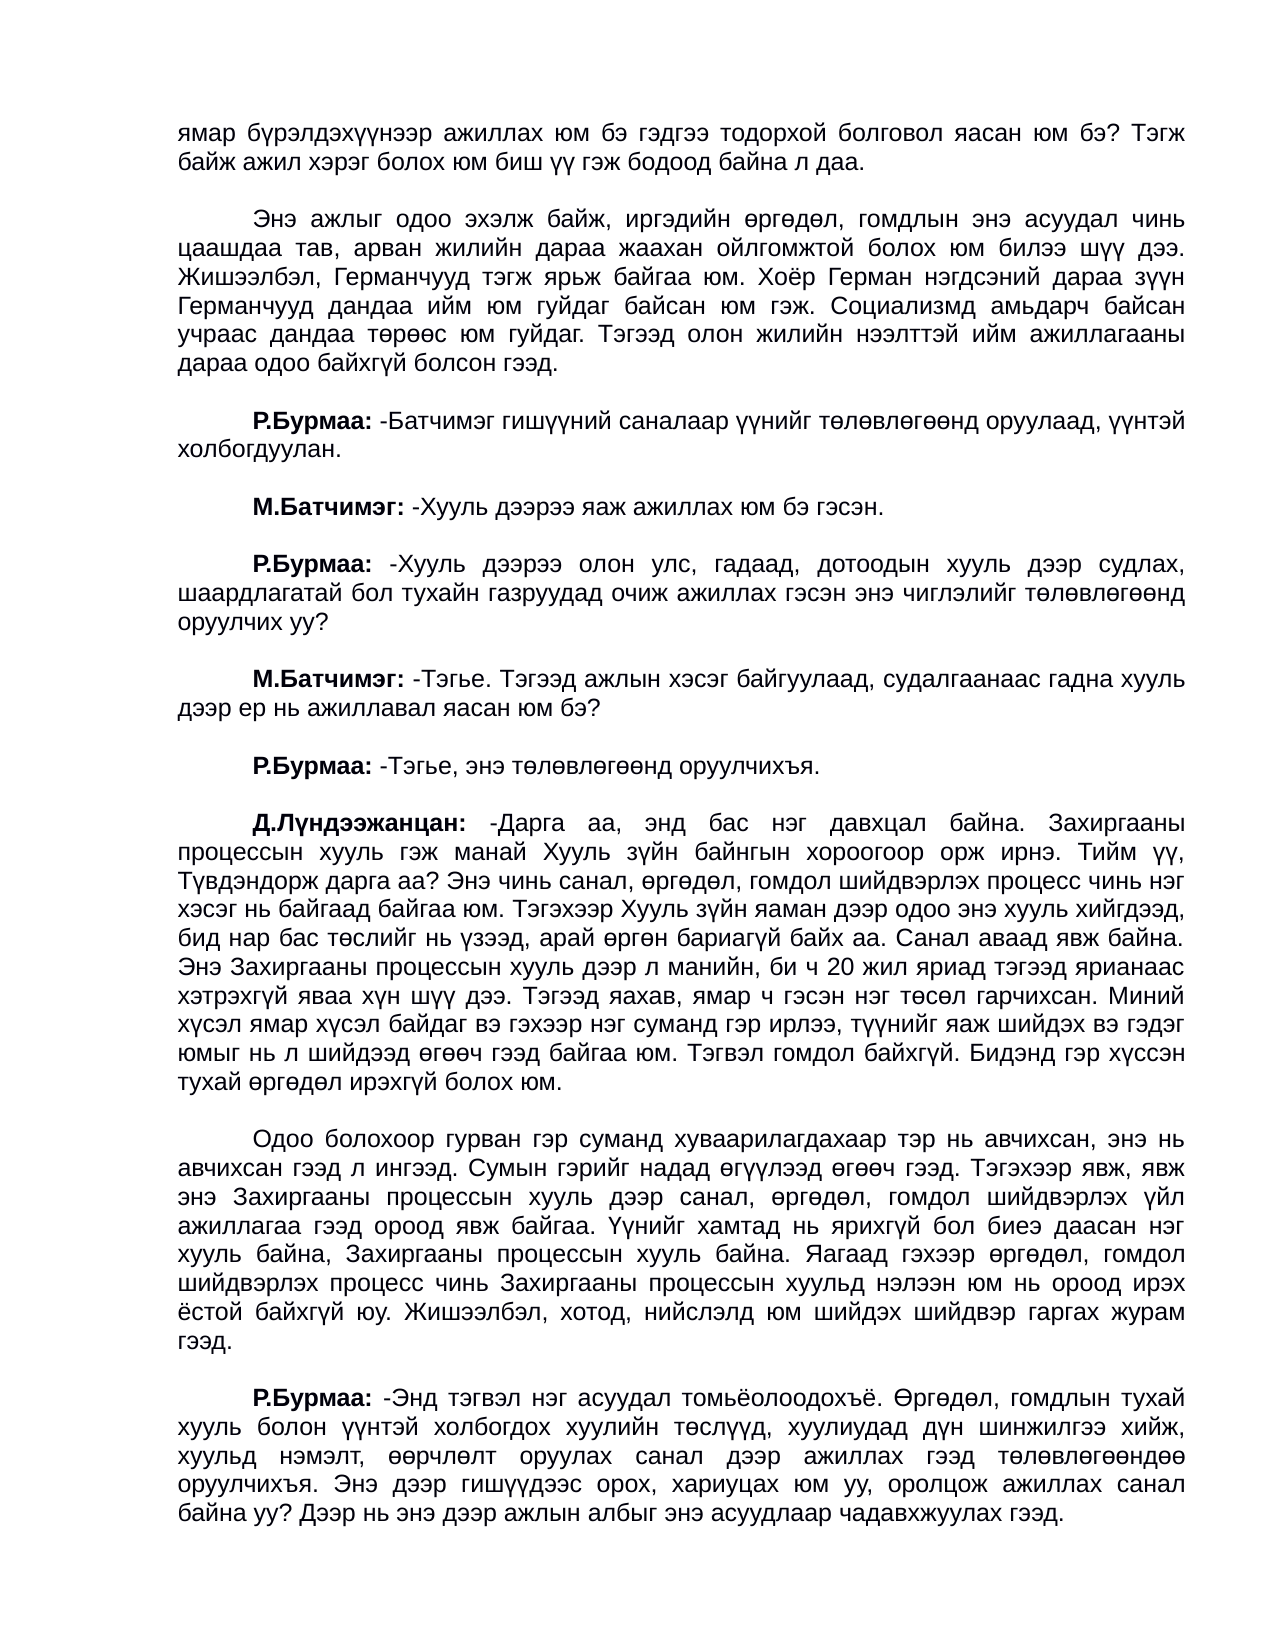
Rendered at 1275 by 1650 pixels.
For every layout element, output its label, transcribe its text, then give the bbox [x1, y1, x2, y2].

text Р.Бурмаа: -Батчимэг гишүүний саналаар үүнийг төлөвлөгөөнд оруулаад, үүнтэй холбогдуулан. [177, 406, 1186, 463]
text Д.Лүндээжанцан: -Дарга аа, энд бас нэг давхцал байна. Захиргааны процессын хууль гэж манай Хууль зүйн байнгын хороогоор орж ирнэ. Тийм үү, Түвдэндорж дарга аа? Энэ чинь санал, өргөдөл, гомдол шийдвэрлэх процесс чинь нэг хэсэг нь байгаад байгаа юм. Тэгэхээр Хууль зүйн яаман дээр одоо энэ хууль хийгдээд, бид нар бас төслийг нь үзээд, арай өргөн бариагүй байх аа. Санал аваад явж байна. Энэ Захиргааны процессын хууль дээр л манийн, би ч 20 жил яриад тэгээд ярианаас хэтрэхгүй яваа хүн шүү дээ. Тэгээд яахав, ямар ч гэсэн нэг төсөл гарчихсан. Миний хүсэл ямар хүсэл байдаг вэ гэхээр нэг суманд гэр ирлээ, түүнийг яаж шийдэх вэ гэдэг юмыг нь л шийдээд өгөөч гээд байгаа юм. Тэгвэл гомдол байхгүй. Бидэнд гэр хүссэн тухай өргөдөл ирэхгүй болох юм. [177, 808, 1186, 1096]
text Р.Бурмаа: -Тэгье, энэ төлөвлөгөөнд оруулчихъя. [177, 751, 1186, 779]
text Одоо болохоор гурван гэр суманд хуваарилагдахаар тэр нь авчихсан, энэ нь авчихсан гээд л ингээд. Сумын гэрийг надад өгүүлээд өгөөч гээд. Тэгэхээр явж, явж энэ Захиргааны процессын хууль дээр санал, өргөдөл, гомдол шийдвэрлэх үйл ажиллагаа гээд ороод явж байгаа. Үүнийг хамтад нь ярихгүй бол биеэ даасан нэг хууль байна, Захиргааны процессын хууль байна. Яагаад гэхээр өргөдөл, гомдол шийдвэрлэх процесс чинь Захиргааны процессын хуульд нэлээн юм нь ороод ирэх ёстой байхгүй юу. Жишээлбэл, хотод, нийслэлд юм шийдэх шийдвэр гаргах журам гээд. [177, 1124, 1186, 1354]
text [177, 118, 1186, 176]
text М.Батчимэг: -Хууль дээрээ яаж ажиллах юм бэ гэсэн. [177, 492, 1186, 521]
text Р.Бурмаа: -Хууль дээрээ олон улс, гадаад, дотоодын хууль дээр судлах, шаардлагатай бол тухайн газруудад очиж ажиллах гэсэн энэ чиглэлийг төлөвлөгөөнд оруулчих уу? [177, 549, 1186, 636]
text Энэ ажлыг одоо эхэлж байж, иргэдийн өргөдөл, гомдлын энэ асуудал чинь цаашдаа тав, арван жилийн дараа жаахан ойлгомжтой болох юм билээ шүү дээ. Жишээлбэл, Германчууд тэгж ярьж байгаа юм. Хоёр Герман нэгдсэний дараа зүүн Германчууд дандаа ийм юм гуйдаг байсан юм гэж. Социализмд амьдарч байсан учраас дандаа төрөөс юм гуйдаг. Тэгээд олон жилийн нээлттэй ийм ажиллагааны дараа одоо байхгүй болсон гээд. [177, 204, 1186, 377]
text М.Батчимэг: -Тэгье. Тэгээд ажлын хэсэг байгуулаад, судалгаанаас гадна хууль дээр ер нь ажиллавал яасан юм бэ? [177, 664, 1186, 722]
text Р.Бурмаа: -Энд тэгвэл нэг асуудал томьёолоодохъё. Өргөдөл, гомдлын тухай хууль болон үүнтэй холбогдох хуулийн төслүүд, хуулиудад дүн шинжилгээ хийж, хуульд нэмэлт, өөрчлөлт оруулах санал дээр ажиллах гээд төлөвлөгөөндөө оруулчихъя. Энэ дээр гишүүдээс орох, хариуцах юм уу, оролцож ажиллах санал байна уу? Дээр нь энэ дээр ажлын албыг энэ асуудлаар чадавхжуулах гээд. [177, 1383, 1186, 1527]
